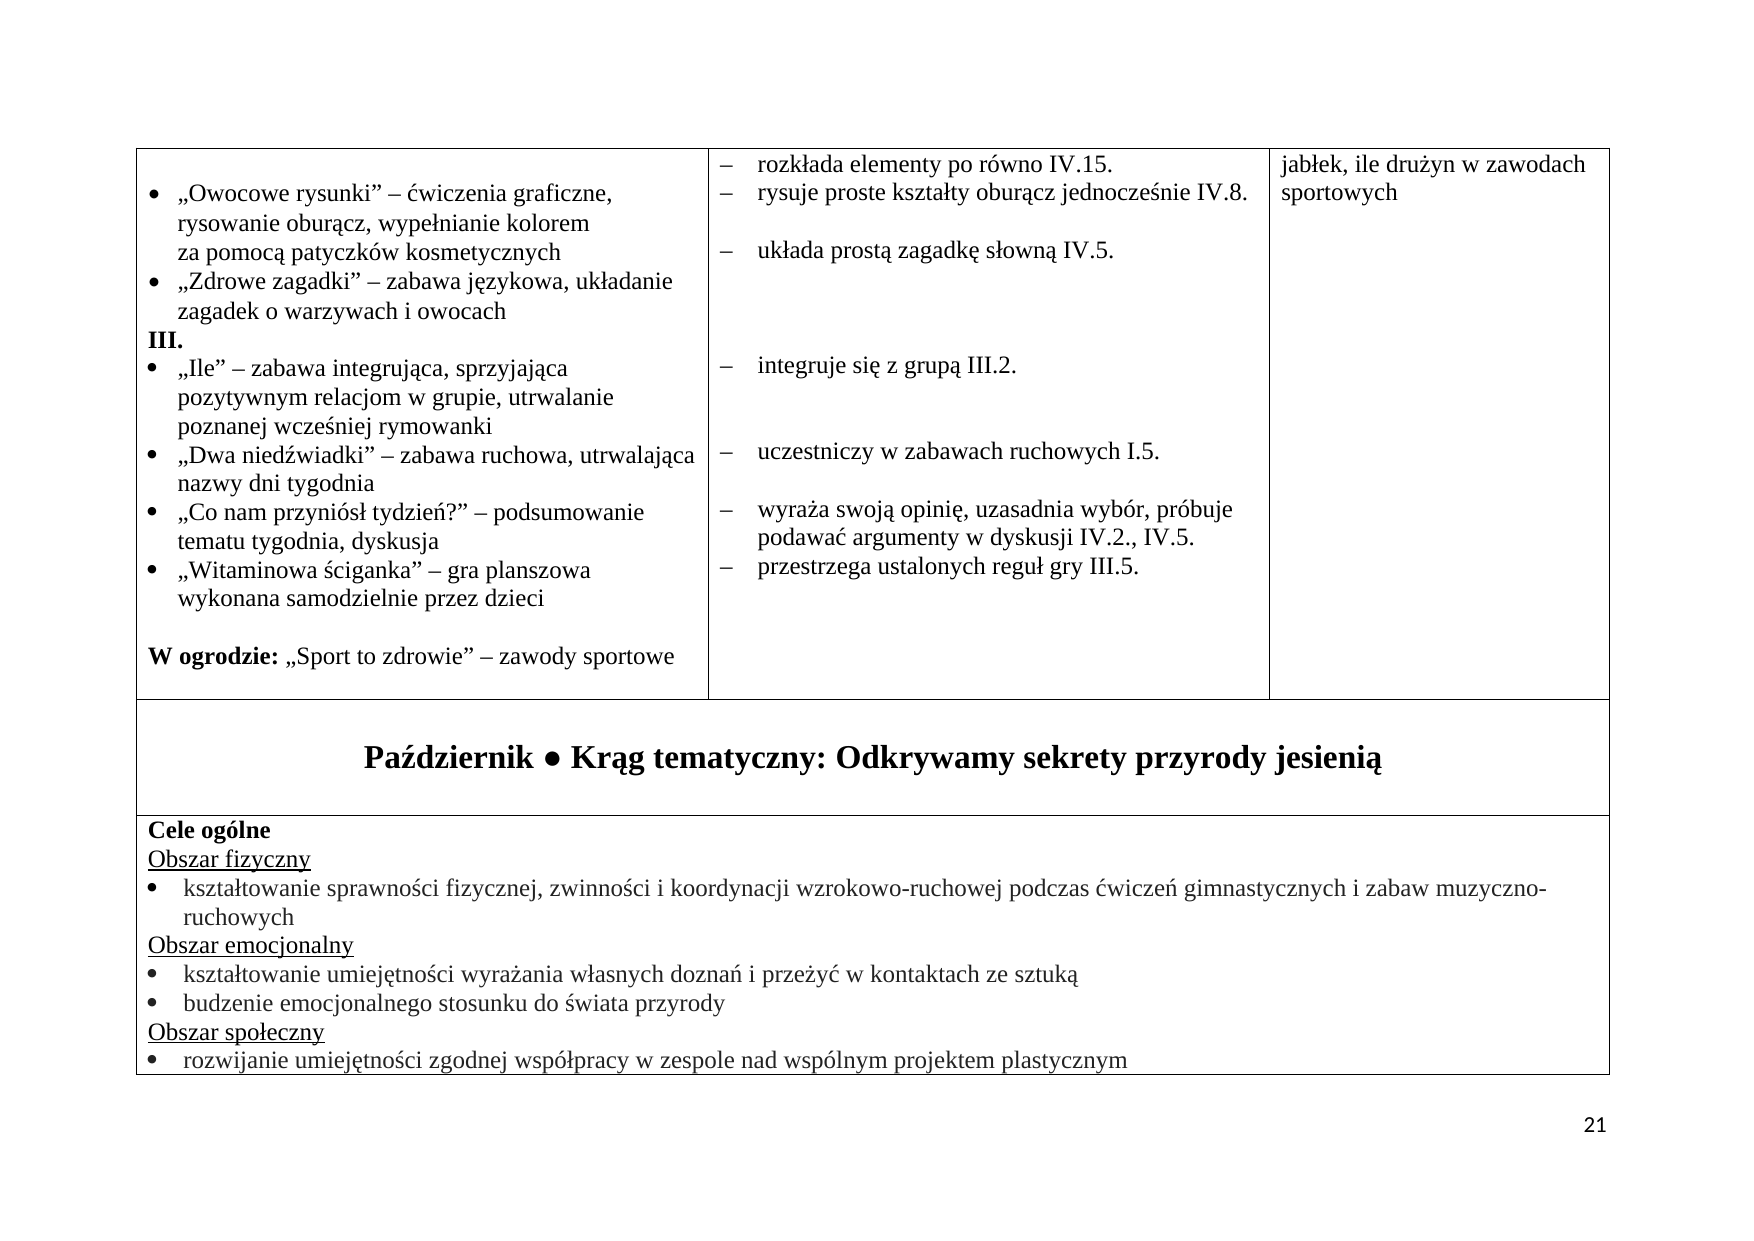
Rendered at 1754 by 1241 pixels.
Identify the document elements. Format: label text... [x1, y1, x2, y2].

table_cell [709, 149, 1269, 698]
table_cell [137, 149, 708, 698]
table_cell Październik ● Krąg tematyczny: Odkrywamy sekrety przyrody jesienią [137, 700, 1609, 814]
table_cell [1270, 149, 1609, 698]
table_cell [137, 816, 1609, 1074]
